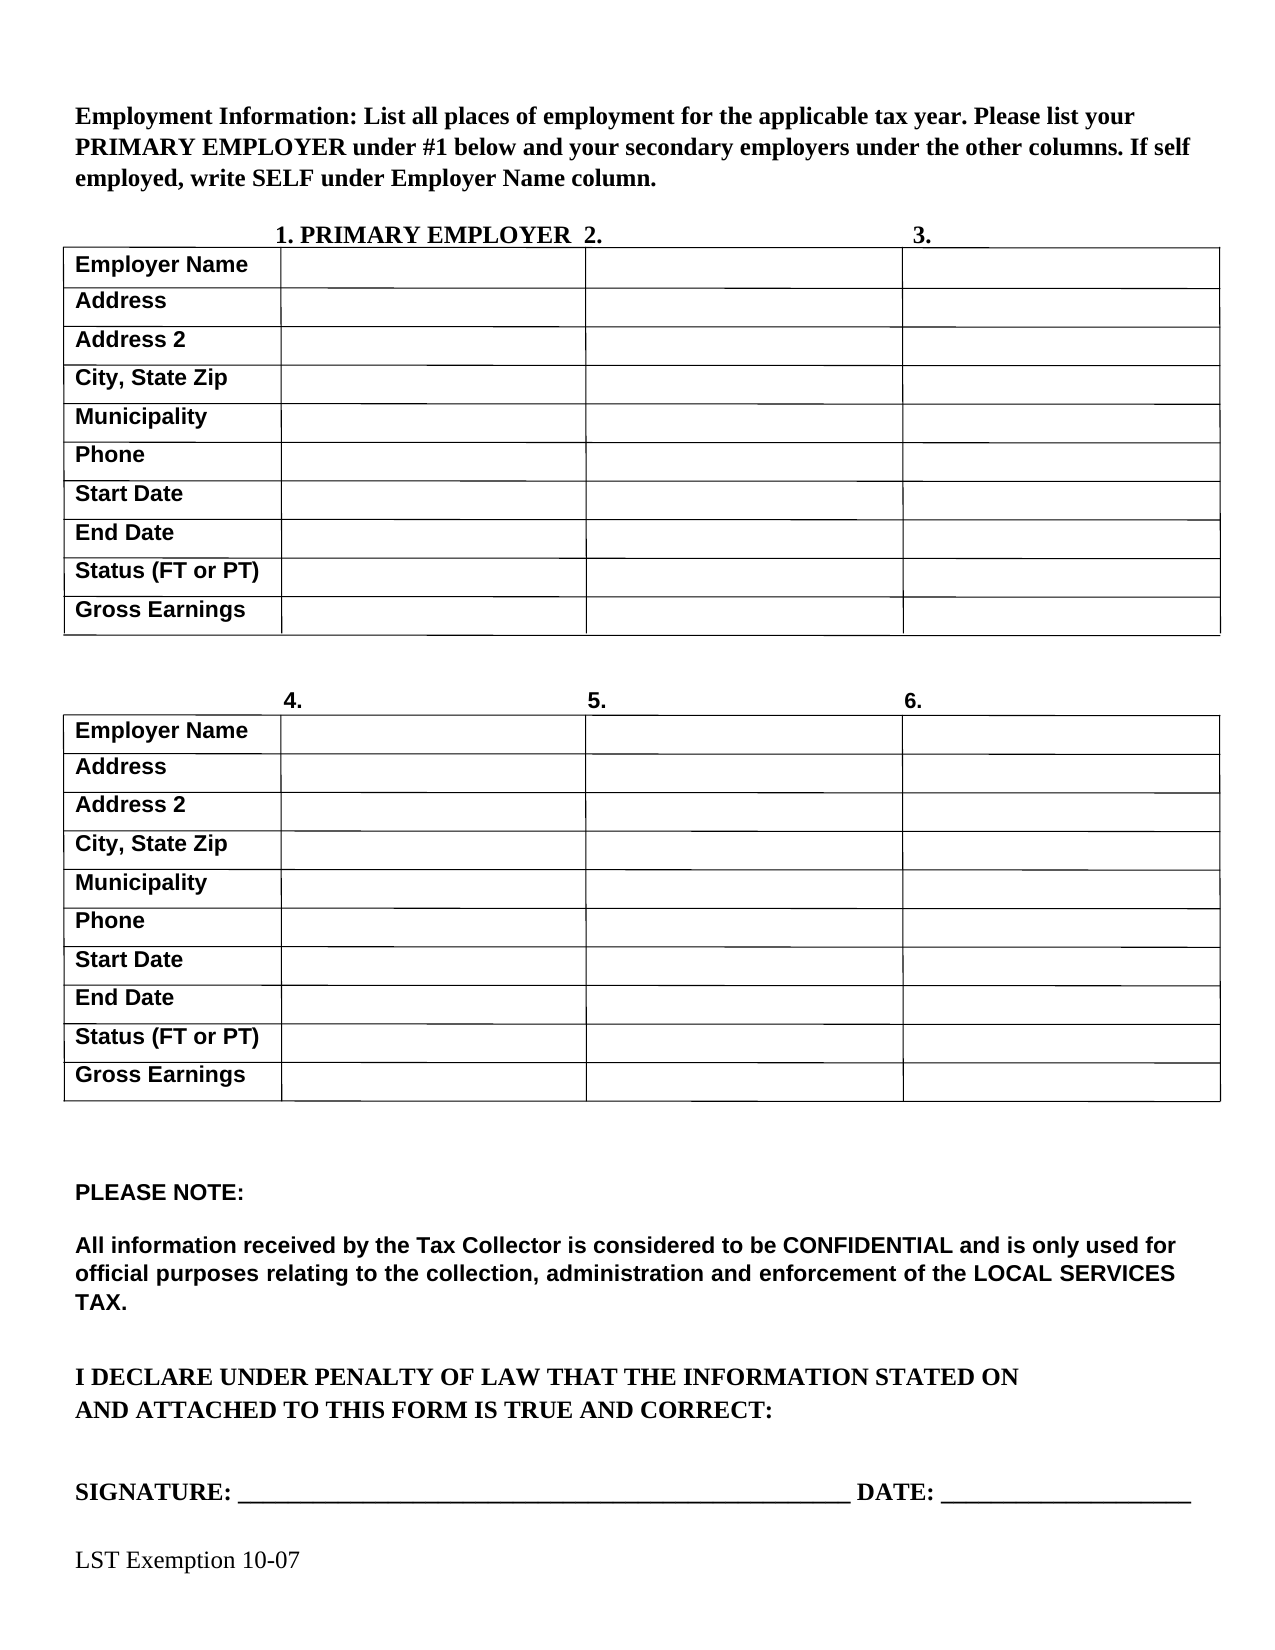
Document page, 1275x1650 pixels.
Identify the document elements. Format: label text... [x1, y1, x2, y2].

text Employment Information: List all places of employment for the applicable tax year. Please list your PRIMARY EMPLOYER under #1 below and your secondary employers under the other columns. If self employed, write SELF under Employer Name column. [75, 101, 1192, 192]
text SIGNATURE: _________________________________________________ DATE: ____________________ [75, 1477, 1192, 1506]
text Municipality [75, 868, 1192, 895]
text Phone [75, 441, 1192, 468]
text PLEASE NOTE: [75, 1179, 1192, 1205]
text End Date [75, 518, 1192, 545]
text Municipality [75, 403, 1192, 429]
text Address 2 [75, 326, 1192, 352]
text Address [75, 753, 1192, 779]
text Employer Name [75, 717, 1192, 743]
text Start Date [75, 480, 1192, 506]
text Address 2 [75, 791, 1192, 818]
text 4. 5. 6. [283, 687, 1192, 713]
text Phone [75, 907, 1192, 933]
text Gross Earnings [75, 596, 1192, 622]
text Employer Name [75, 251, 1192, 277]
text I DECLARE UNDER PENALTY OF LAW THAT THE INFORMATION STATED ON AND ATTACHED TO THIS FORM IS TRUE AND CORRECT: [75, 1362, 1079, 1424]
text Start Date [75, 946, 1192, 972]
text End Date [75, 984, 1192, 1011]
table_header 1. PRIMARY EMPLOYER 2. [275, 216, 764, 249]
text Status (FT or PT) [75, 557, 1192, 583]
text Status (FT or PT) [75, 1023, 1192, 1049]
text City, State Zip [75, 364, 1192, 391]
text City, State Zip [75, 830, 1192, 856]
text Address [75, 287, 1192, 313]
text All information received by the Tax Collector is considered to be CONFIDENTIAL and is only used for official purposes relating to the collection, administration and enforcement of the LOCAL SERVICES TAX. [75, 1232, 1177, 1315]
text Gross Earnings [75, 1061, 1192, 1088]
table_header 3. [765, 216, 931, 249]
text LST Exemption 10-07 [75, 1546, 1192, 1574]
